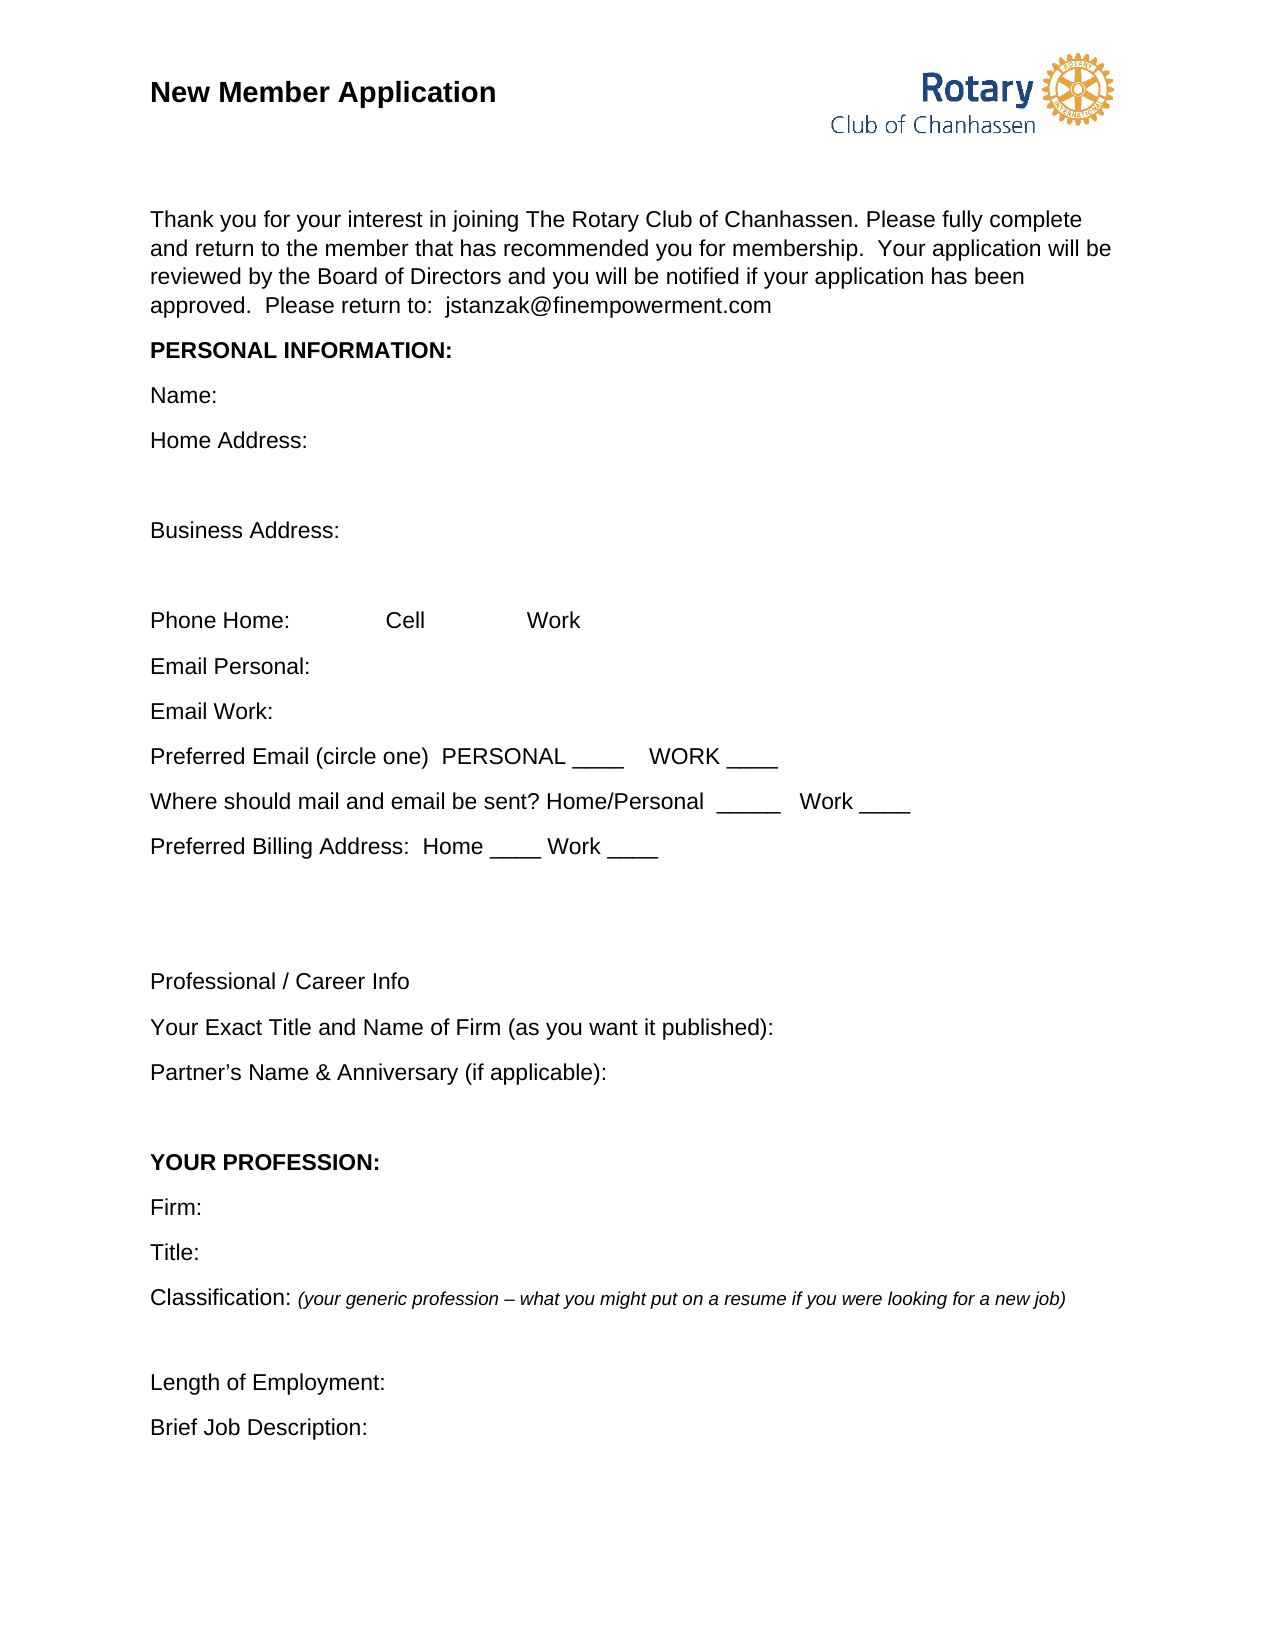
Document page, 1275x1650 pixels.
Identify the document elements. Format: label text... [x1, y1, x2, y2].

text Business Address: [150, 517, 1125, 544]
text Title: [150, 1239, 1125, 1265]
text Brief Job Description: [150, 1414, 1125, 1441]
picture [814, 39, 1121, 143]
text Phone Home: Cell Work [150, 607, 1125, 634]
text Where should mail and email be sent? Home/Personal _____ Work ____ [150, 788, 1125, 814]
text Partner’s Name & Anniversary (if applicable): [150, 1058, 1125, 1085]
text Firm: [150, 1194, 1125, 1220]
text Your Exact Title and Name of Firm (as you want it published): [150, 1013, 1125, 1040]
text Preferred Billing Address: Home ____ Work ____ [150, 833, 1125, 859]
text Thank you for your interest in joining The Rotary Club of Chanhassen. Please fully complete and return to the member that has recommended you for membership. Your application will be reviewed by the Board of Directors and you will be notified if your application has been approved. Please return to: jstanzak@finempowerment.com [150, 206, 1125, 318]
text Classification: (your generic profession – what you might put on a resume if you were looking for a new job) [150, 1284, 1125, 1310]
text Preferred Email (circle one) PERSONAL ____ WORK ____ [150, 743, 1125, 769]
text Name: [150, 382, 1125, 408]
text PERSONAL INFORMATION: [150, 337, 1125, 363]
text Length of Employment: [150, 1369, 1125, 1395]
text Email Personal: [150, 653, 1125, 679]
text Professional / Career Info [150, 968, 1125, 995]
text Email Work: [150, 698, 1125, 724]
text YOUR PROFESSION: [150, 1149, 1125, 1175]
text Home Address: [150, 427, 1125, 453]
